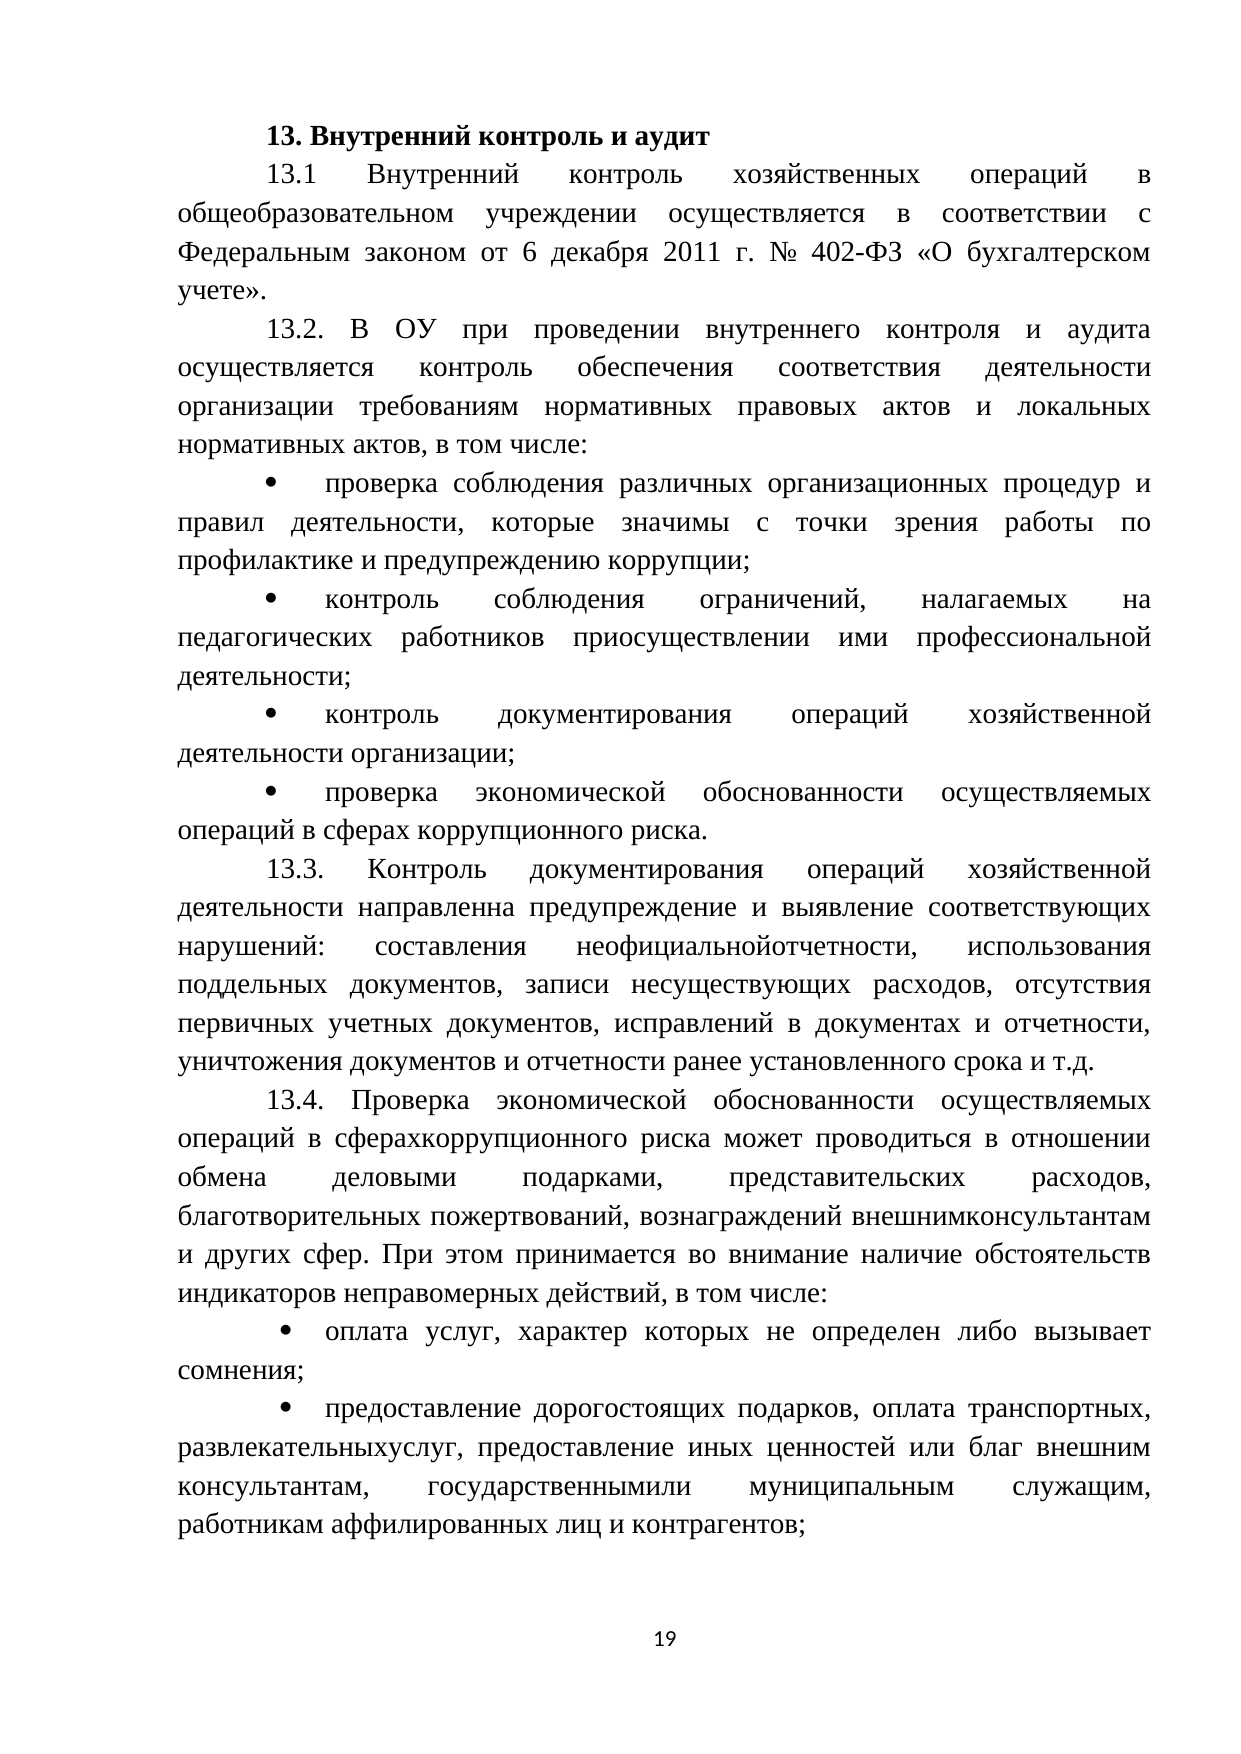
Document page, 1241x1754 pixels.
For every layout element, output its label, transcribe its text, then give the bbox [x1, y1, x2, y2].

list контроль документирования операций хозяйственной деятельности организации; [177, 696, 1152, 769]
list предоставление дорогостоящих подарков, оплата транспортных, развлекательныхуслуг, предоставление иных ценностей или благ внешним консультантам, государственнымили муниципальным служащим, работникам аффилированных лиц и контрагентов; [177, 1391, 1152, 1540]
list проверка экономической обоснованности осуществляемых операций в сферах коррупционного риска. [177, 774, 1152, 846]
text 13.4. Проверка экономической обоснованности осуществляемых операций в сферахкоррупционного риска может проводиться в отношении обмена деловыми подарками, представительских расходов, благотворительных пожертвований, вознаграждений внешнимконсультантам и других сфер. При этом принимается во внимание наличие обстоятельств индикаторов неправомерных действий, в том числе: [177, 1082, 1152, 1308]
text 13.1 Внутренний контроль хозяйственных операций в общеобразовательном учреждении осуществляется в соответствии с Федеральным законом от 6 декабря 2011 г. № 402-ФЗ «О бухгалтерском учете». [177, 157, 1152, 306]
text 13. Внутренний контроль и аудит [177, 118, 1152, 152]
text 13.2. В ОУ при проведении внутреннего контроля и аудита осуществляется контроль обеспечения соответствия деятельности организации требованиям нормативных правовых актов и локальных нормативных актов, в том числе: [177, 311, 1152, 460]
list оплата услуг, характер которых не определен либо вызывает сомнения; [177, 1313, 1152, 1386]
list проверка соблюдения различных организационных процедур и правил деятельности, которые значимы с точки зрения работы по профилактике и предупреждению коррупции; [177, 465, 1152, 576]
text 13.3. Контроль документирования операций хозяйственной деятельности направленна предупреждение и выявление соответствующих нарушений: составления неофициальнойотчетности, использования поддельных документов, записи несуществующих расходов, отсутствия первичных учетных документов, исправлений в документах и отчетности, уничтожения документов и отчетности ранее установленного срока и т.д. [177, 851, 1152, 1077]
list контроль соблюдения ограничений, налагаемых на педагогических работников приосуществлении ими профессиональной деятельности; [177, 581, 1152, 691]
